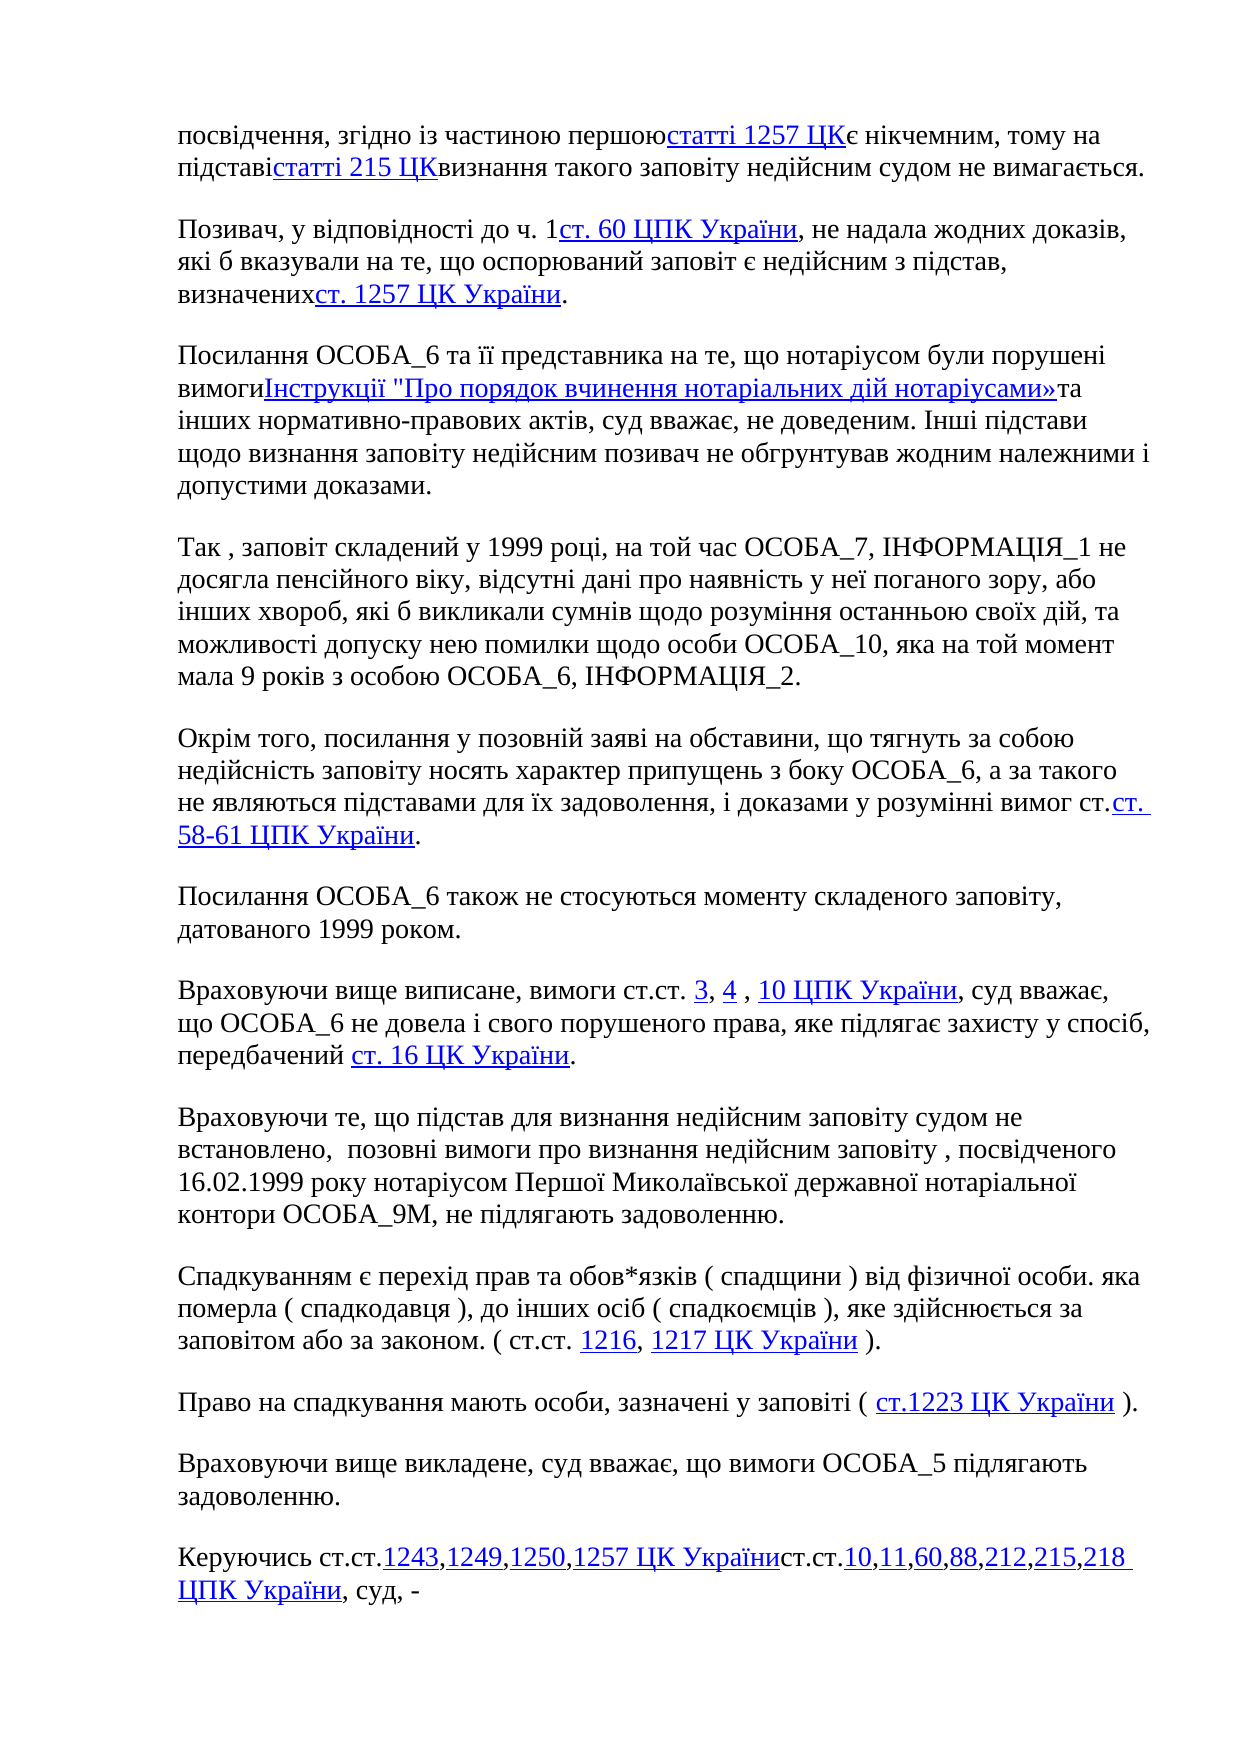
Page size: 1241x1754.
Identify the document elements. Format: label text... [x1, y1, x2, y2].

text Враховуючи вище виписане, вимоги ст.ст. 3, 4 , 10 ЦПК України, суд вважає, що ОСОБА_6 не довела і свого порушеного права, яке підлягає захисту у спосіб, передбачений ст. 16 ЦК України. [177, 973, 1152, 1071]
text Враховуючи вище викладене, суд вважає, що вимоги ОСОБА_5 підлягають задоволенню. [177, 1446, 1152, 1511]
text Окрім того, посилання у позовній заяві на обставини, що тягнуть за собою недійсність заповіту носять характер припущень з боку ОСОБА_6, а за такого не являються підставами для їх задоволення, і доказами у розумінні вимог ст.ст. 58-61 ЦПК України. [177, 721, 1152, 850]
text Так , заповіт складений у 1999 році, на той час ОСОБА_7, ІНФОРМАЦІЯ_1 не досягла пенсійного віку, відсутні дані про наявність у неї поганого зору, або інших хвороб, які б викликали сумнів щодо розуміння останньою своїх дій, та можливості допуску нею помилки щодо особи ОСОБА_10, яка на той момент мала 9 років з особою ОСОБА_6, ІНФОРМАЦІЯ_2. [177, 529, 1152, 692]
text Позивач, у відповідності до ч. 1ст. 60 ЦПК України, не надала жодних доказів, які б вказували на те, що оспорюваний заповіт є недійсним з підстав, визначенихст. 1257 ЦК України. [177, 212, 1152, 309]
text Право на спадкування мають особи, зазначені у заповіті ( ст.1223 ЦК України ). [177, 1385, 1152, 1417]
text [177, 118, 1152, 183]
text Посилання ОСОБА_6 та її представника на те, що нотаріусом були порушені вимогиІнструкції "Про порядок вчинення нотаріальних дій нотаріусами»та інших нормативно-правових актів, суд вважає, не доведеним. Інші підстави щодо визнання заповіту недійсним позивач не обгрунтував жодним належними і допустими доказами. [177, 338, 1152, 500]
text Посилання ОСОБА_6 також не стосуються моменту складеного заповіту, датованого 1999 роком. [177, 879, 1152, 944]
text Спадкуванням є перехід прав та обов*язків ( спадщини ) від фізичної особи. яка померла ( спадкодавця ), до інших осіб ( спадкоємців ), яке здійснюється за заповітом або за законом. ( ст.ст. 1216, 1217 ЦК України ). [177, 1258, 1152, 1356]
text Враховуючи те, що підстав для визнання недійсним заповіту судом не встановлено, позовні вимоги про визнання недійсним заповіту , посвідченого 16.02.1999 року нотаріусом Першої Миколаївської державної нотаріальної контори ОСОБА_9М, не підлягають задоволенню. [177, 1100, 1152, 1229]
text Керуючись ст.ст.1243,1249,1250,1257 ЦК Українист.ст.10,11,60,88,212,215,218 ЦПК України, суд, - [177, 1540, 1152, 1605]
